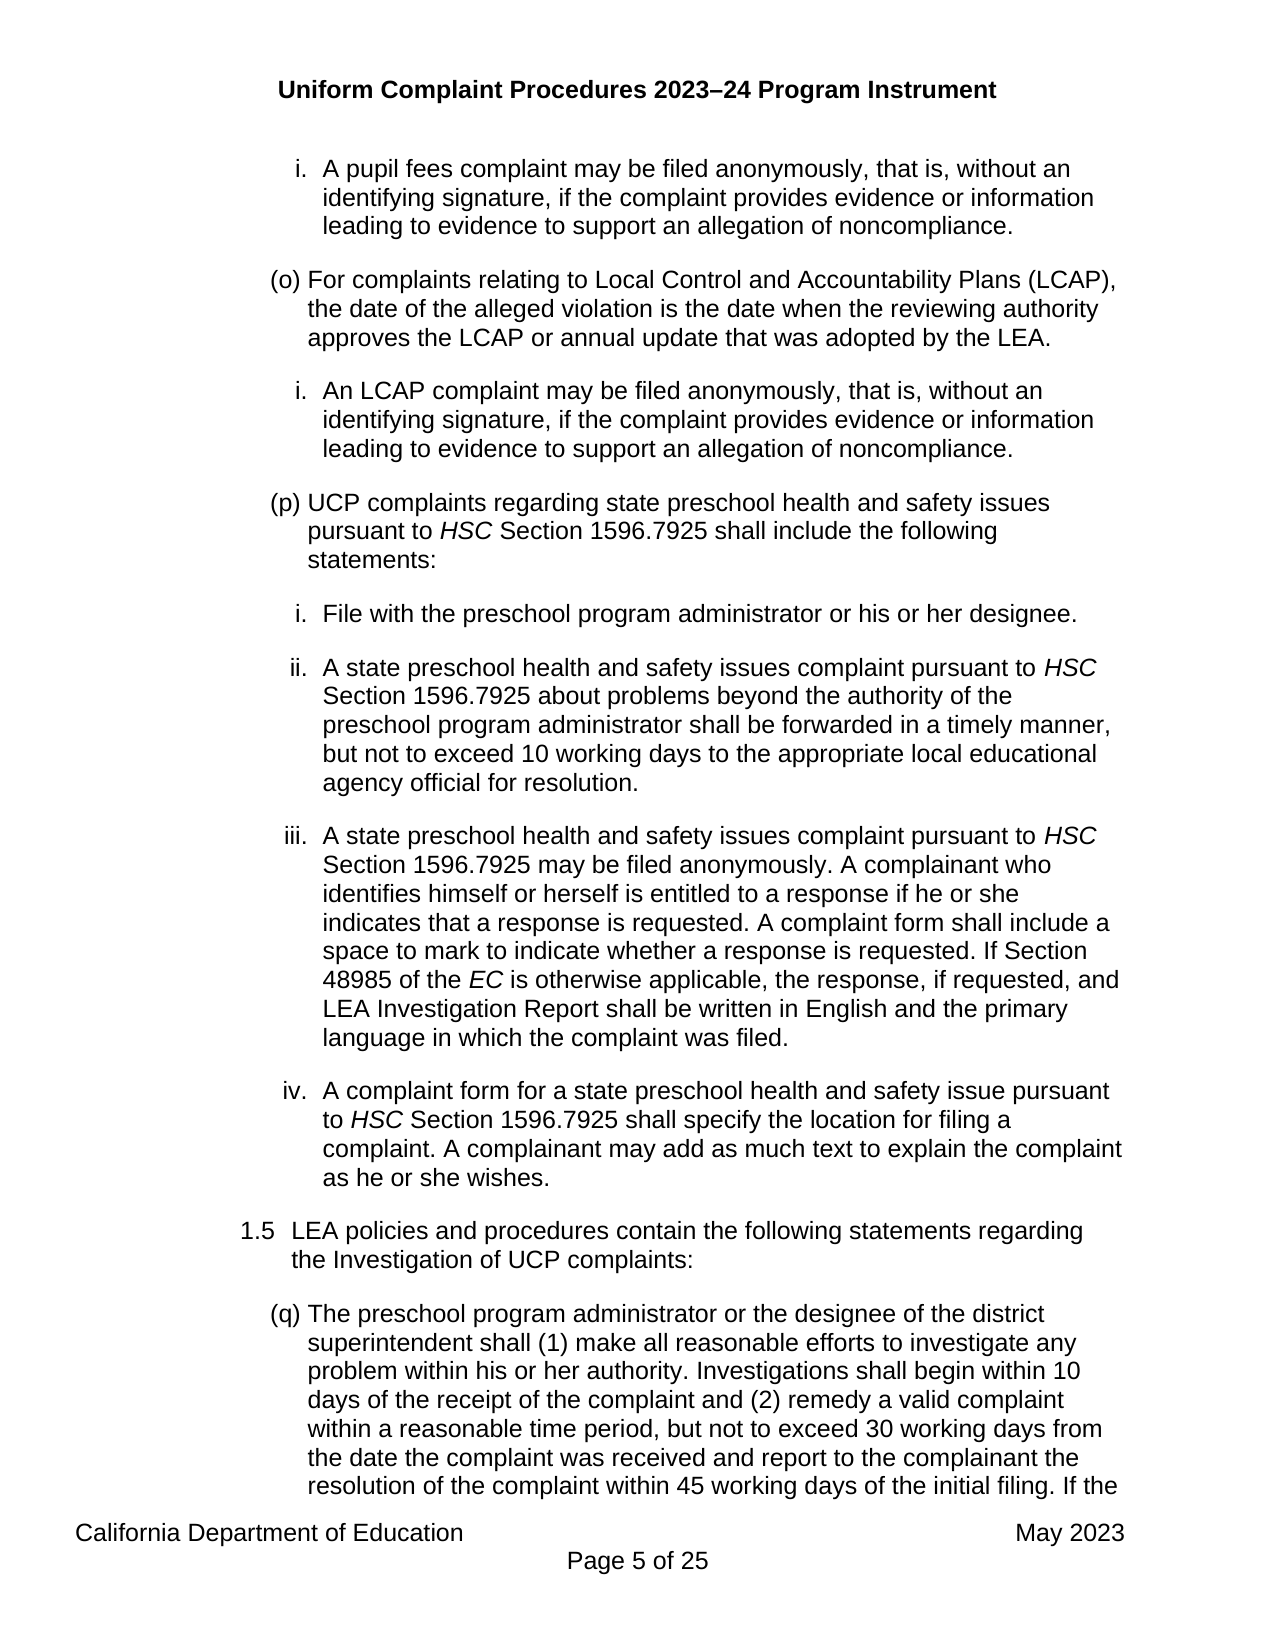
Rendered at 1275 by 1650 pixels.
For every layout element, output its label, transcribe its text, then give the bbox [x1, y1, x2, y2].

text For complaints relating to Local Control and Accountability Plans (LCAP), the date of the alleged violation is the date when the reviewing authority approves the LCAP or annual update that was adopted by the LEA. [270, 265, 1125, 351]
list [270, 1299, 1125, 1500]
text File with the preschool program administrator or his or her designee. [307, 599, 1125, 627]
text A complaint form for a state preschool health and safety issue pursuant to HSC Section 1596.7925 shall specify the location for filing a complaint. A complainant may add as much text to explain the complaint as he or she wishes. [307, 1076, 1125, 1191]
text A state preschool health and safety issues complaint pursuant to HSC Section 1596.7925 may be filed anonymously. A complainant who identifies himself or herself is entitled to a response if he or she indicates that a response is requested. A complaint form shall include a space to mark to indicate whether a response is requested. If Section 48985 of the EC is otherwise applicable, the response, if requested, and LEA Investigation Report shall be written in English and the primary language in which the complaint was filed. [307, 821, 1125, 1051]
text A state preschool health and safety issues complaint pursuant to HSC Section 1596.7925 about problems beyond the authority of the preschool program administrator shall be forwarded in a timely manner, but not to exceed 10 working days to the appropriate local educational agency official for resolution. [307, 652, 1125, 796]
text An LCAP complaint may be filed anonymously, that is, without an identifying signature, if the complaint provides evidence or information leading to evidence to support an allegation of noncompliance. [307, 376, 1125, 462]
text UCP complaints regarding state preschool health and safety issues pursuant to HSC Section 1596.7925 shall include the following statements: [270, 487, 1125, 574]
text LEA policies and procedures contain the following statements regarding the Investigation of UCP complaints: [240, 1216, 1125, 1274]
text A pupil fees complaint may be filed anonymously, that is, without an identifying signature, if the complaint provides evidence or information leading to evidence to support an allegation of noncompliance. [307, 154, 1125, 240]
